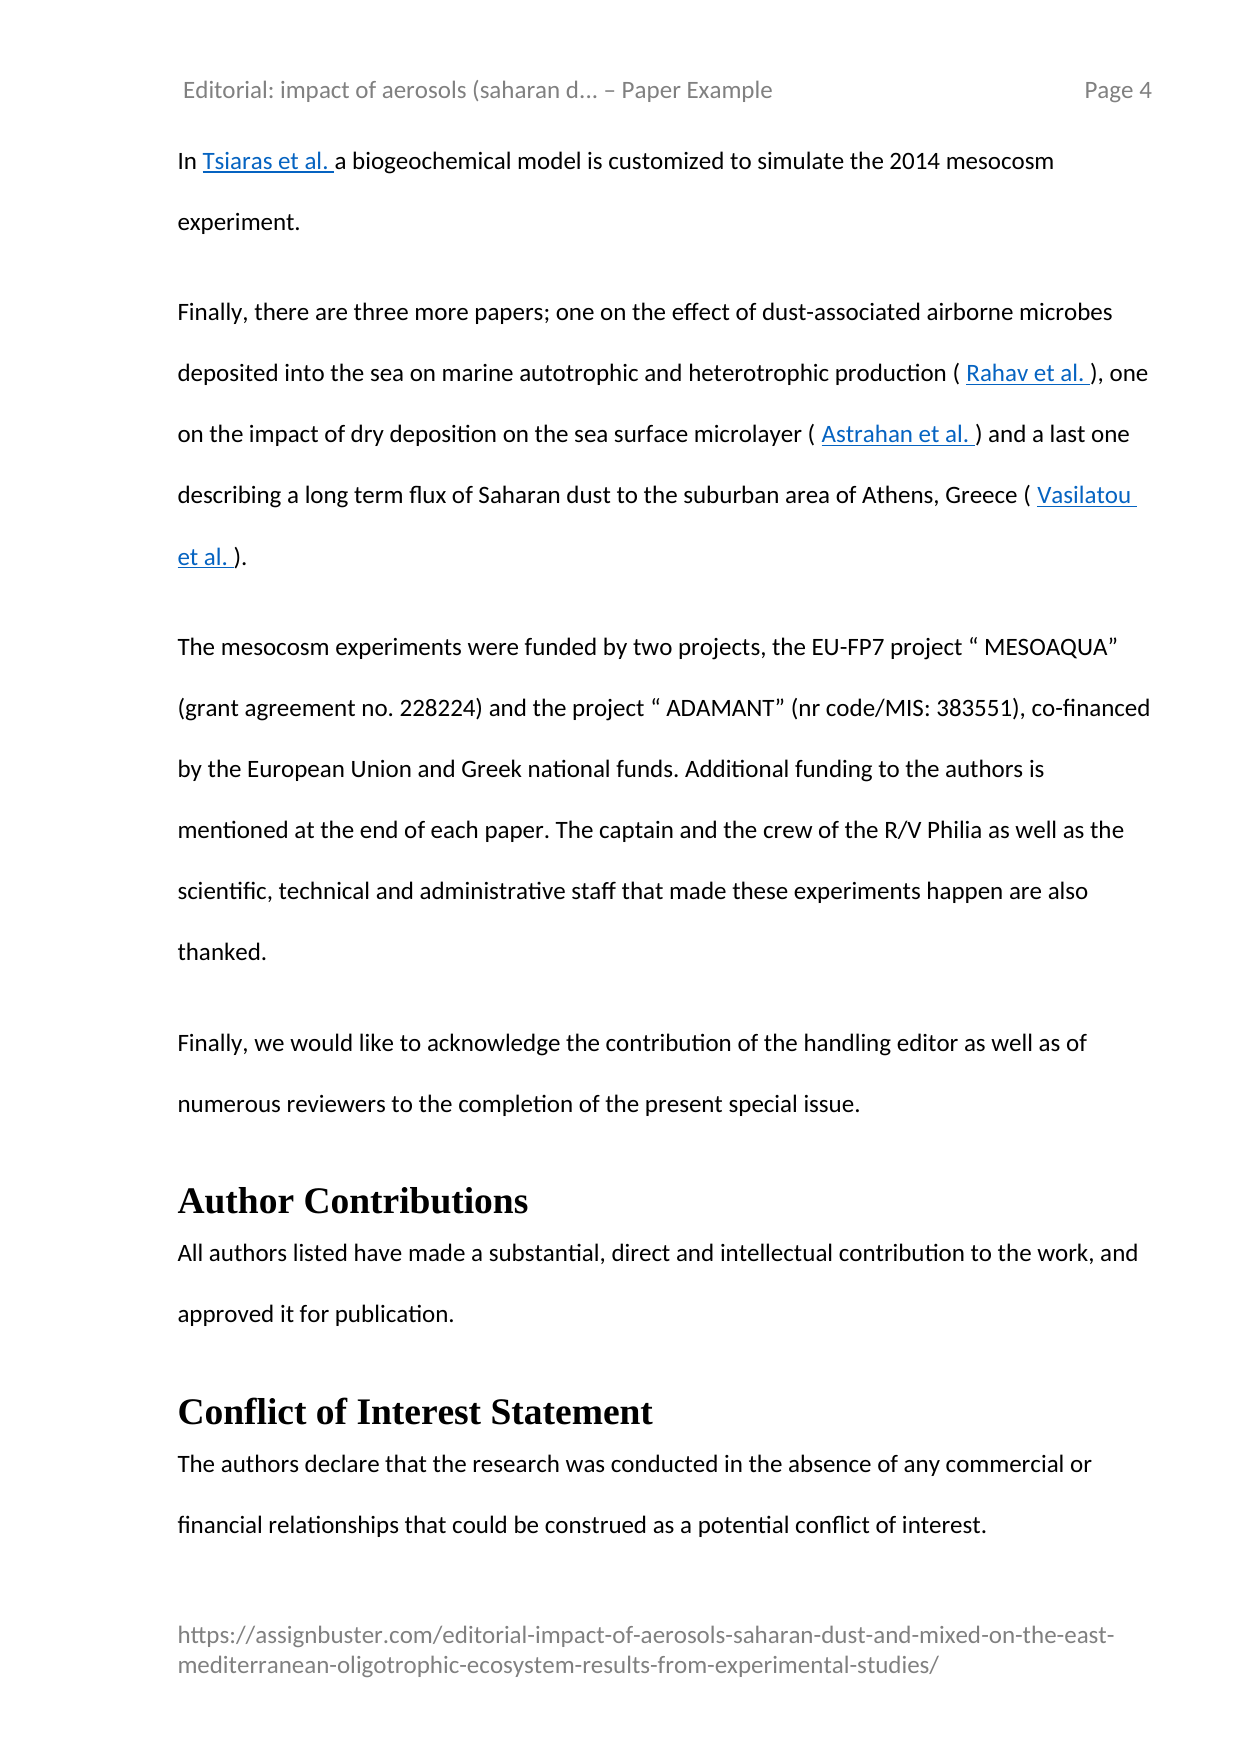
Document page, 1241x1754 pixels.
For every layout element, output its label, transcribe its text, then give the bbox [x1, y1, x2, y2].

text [177, 145, 1152, 237]
subtitle Conflict of Interest Statement [177, 1389, 1152, 1432]
text The mesocosm experiments were funded by two projects, the EU-FP7 project “ MESOAQUA” (grant agreement no. 228224) and the project “ ADAMANT” (nr code/MIS: 383551), co-financed by the European Union and Greek national funds. Additional funding to the authors is mentioned at the end of each paper. The captain and the crew of the R/V Philia as well as the scientific, technical and administrative staff that made these experiments happen are also thanked. [177, 631, 1152, 967]
text Finally, we would like to acknowledge the contribution of the handling editor as well as of numerous reviewers to the completion of the present special issue. [177, 1027, 1152, 1118]
text All authors listed have made a substantial, direct and intellectual contribution to the work, and approved it for publication. [177, 1238, 1152, 1329]
text The authors declare that the research was conducted in the absence of any commercial or financial relationships that could be construed as a potential conflict of interest. [177, 1448, 1152, 1540]
text Finally, there are three more papers; one on the effect of dust-associated airborne microbes deposited into the sea on marine autotrophic and heterotrophic production ( Rahav et al. ), one on the impact of dry deposition on the sea surface microlayer ( Astrahan et al. ) and a last one describing a long term flux of Saharan dust to the suburban area of Athens, Greece ( Vasilatou et al. ). [177, 297, 1152, 571]
subtitle Author Contributions [177, 1178, 1152, 1222]
